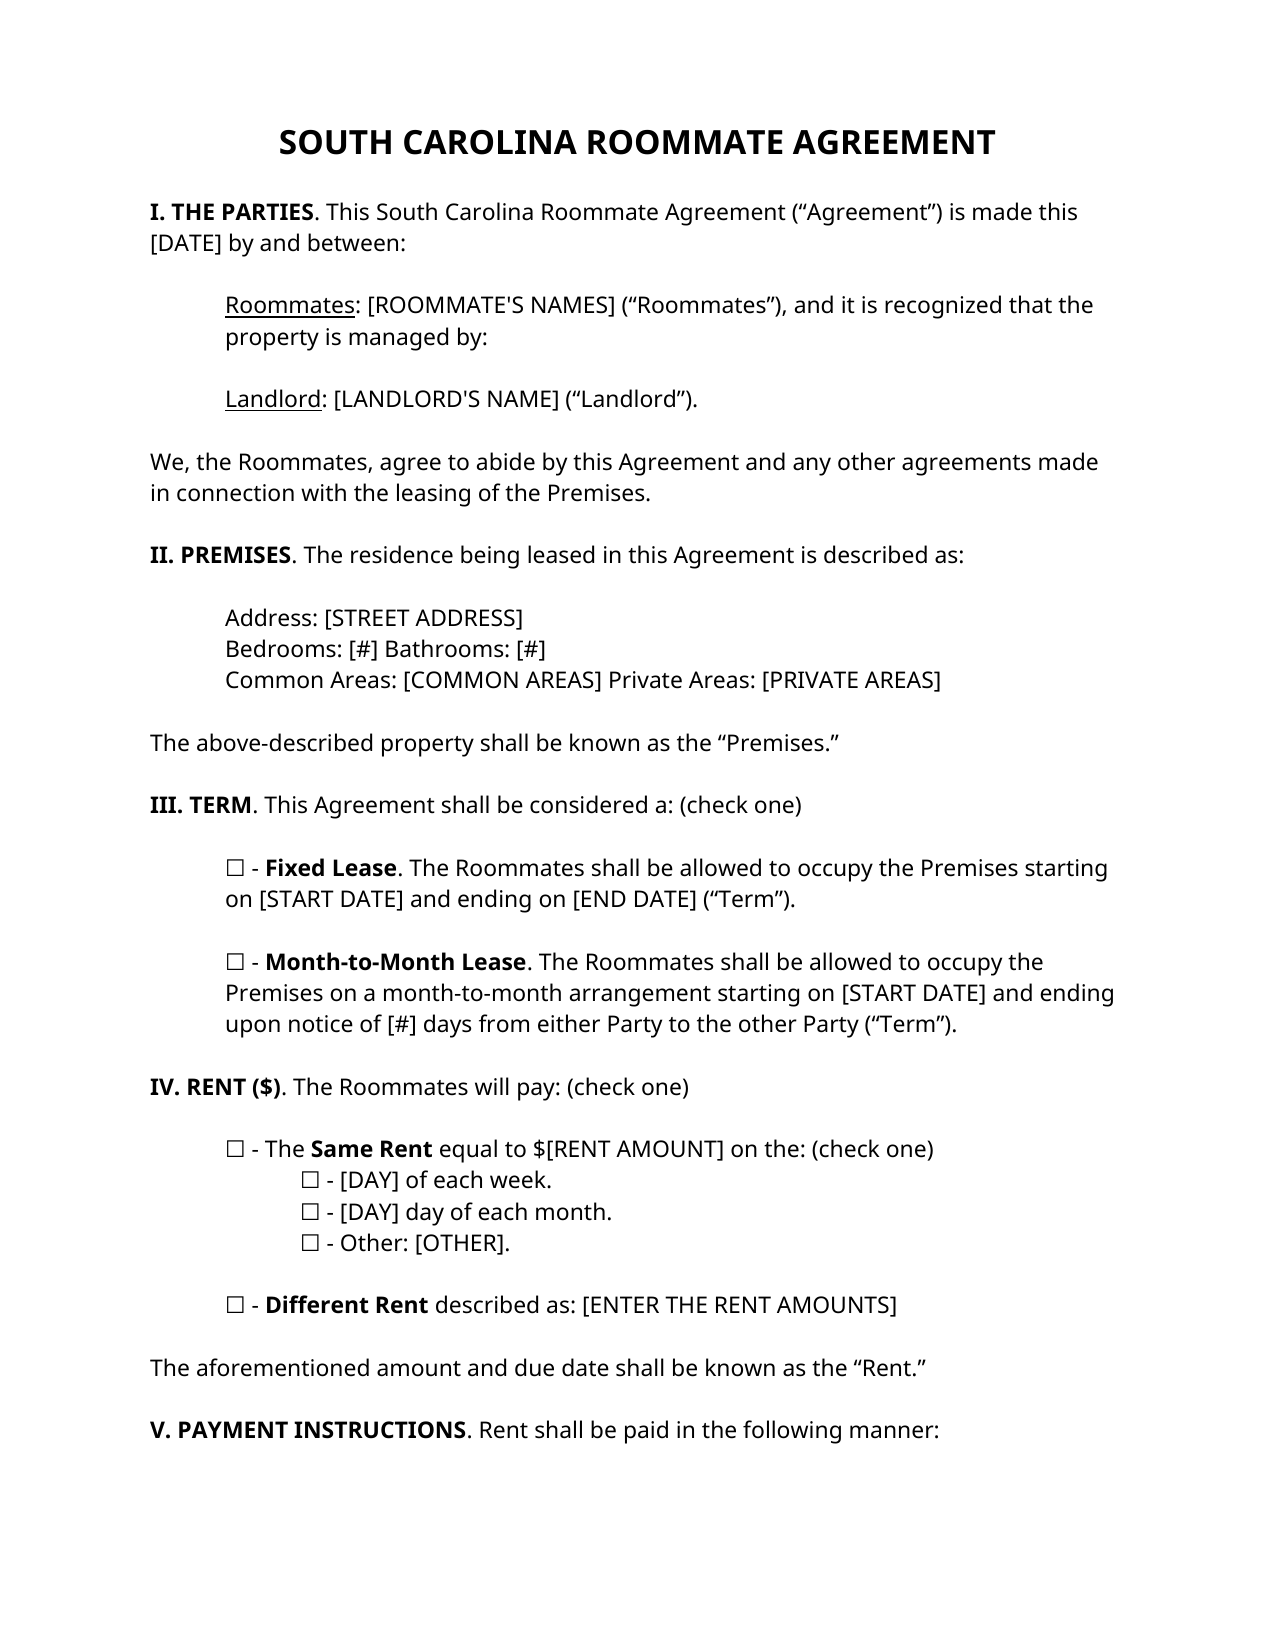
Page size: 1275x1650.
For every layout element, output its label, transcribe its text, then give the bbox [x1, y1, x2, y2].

text I. THE PARTIES. This South Carolina Roommate Agreement (“Agreement”) is made this [DATE] by and between: [150, 196, 1125, 258]
text Roommates: [ROOMMATE'S NAMES] (“Roommates”), and it is recognized that the property is managed by: [225, 289, 1125, 352]
text ☐ - Month-to-Month Lease. The Roommates shall be allowed to occupy the Premises on a month-to-month arrangement starting on [START DATE] and ending upon notice of [#] days from either Party to the other Party (“Term”). [225, 946, 1125, 1039]
text Common Areas: [COMMON AREAS] Private Areas: [PRIVATE AREAS] [225, 664, 1125, 696]
text Bedrooms: [#] Bathrooms: [#] [225, 633, 1125, 664]
text ☐ - The Same Rent equal to $[RENT AMOUNT] on the: (check one) [225, 1133, 1125, 1164]
text III. TERM. This Agreement shall be considered a: (check one) [150, 789, 1125, 821]
text ☐ - [DAY] of each week. [300, 1164, 1125, 1196]
text II. PREMISES. The residence being leased in this Agreement is described as: [150, 539, 1125, 571]
text ☐ - Different Rent described as: [ENTER THE RENT AMOUNTS] [225, 1289, 1125, 1321]
text ☐ - [DAY] day of each month. [300, 1196, 1125, 1227]
text IV. RENT ($). The Roommates will pay: (check one) [150, 1071, 1125, 1102]
text V. PAYMENT INSTRUCTIONS. Rent shall be paid in the following manner: [150, 1414, 1125, 1446]
text SOUTH CAROLINA ROOMMATE AGREEMENT [150, 119, 1125, 164]
text Address: [STREET ADDRESS] [225, 602, 1125, 633]
text ☐ - Other: [OTHER]. [300, 1227, 1125, 1258]
text The aforementioned amount and due date shall be known as the “Rent.” [150, 1352, 1125, 1383]
text We, the Roommates, agree to abide by this Agreement and any other agreements made in connection with the leasing of the Premises. [150, 446, 1125, 508]
text ☐ - Fixed Lease. The Roommates shall be allowed to occupy the Premises starting on [START DATE] and ending on [END DATE] (“Term”). [225, 852, 1125, 914]
text The above-described property shall be known as the “Premises.” [150, 727, 1125, 758]
text Landlord: [LANDLORD'S NAME] (“Landlord”). [225, 383, 1125, 414]
